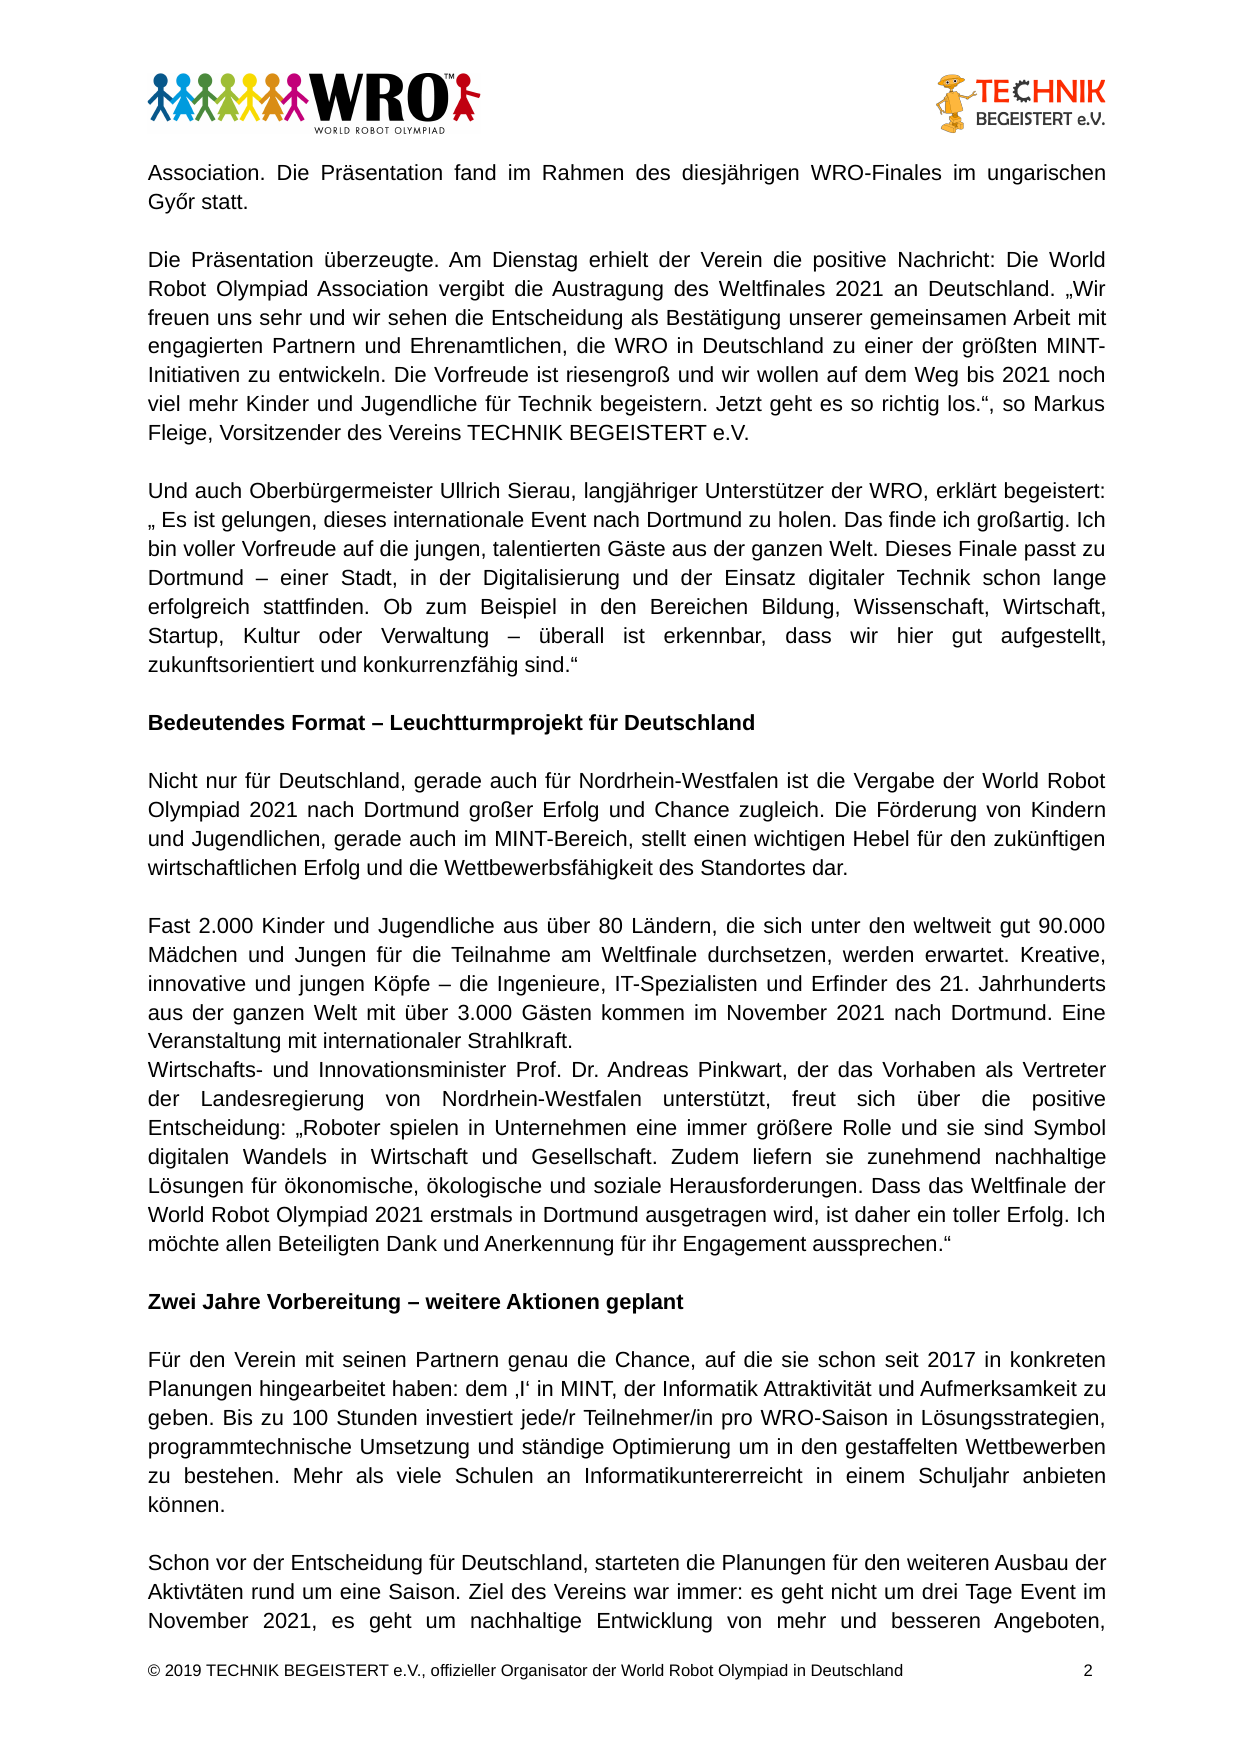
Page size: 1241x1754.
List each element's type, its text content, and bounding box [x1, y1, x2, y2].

text Fast 2.000 Kinder und Jugendliche aus über 80 Ländern, die sich unter den weltweit gut 90.000 Mädchen und Jungen für die Teilnahme am Weltfinale durchsetzen, werden erwartet. Kreative, innovative und jungen Köpfe – die Ingenieure, IT-Spezialisten und Erfinder des 21. Jahrhunderts aus der ganzen Welt mit über 3.000 Gästen kommen im November 2021 nach Dortmund. Eine Veranstaltung mit internationaler Strahlkraft. [148, 912, 1107, 1053]
text Die Präsentation überzeugte. Am Dienstag erhielt der Verein die positive Nachricht: Die World Robot Olympiad Association vergibt die Austragung des Weltfinales 2021 an Deutschland. „Wir freuen uns sehr und wir sehen die Entscheidung als Bestätigung unserer gemeinsamen Arbeit mit engagierten Partnern und Ehrenamtlichen, die WRO in Deutschland zu einer der größten MINT-Initiativen zu entwickeln. Die Vorfreude ist riesengroß und wir wollen auf dem Weg bis 2021 noch viel mehr Kinder und Jugendliche für Technik begeistern. Jetzt geht es so richtig los.“, so Markus Fleige, Vorsitzender des Vereins TECHNIK BEGEISTERT e.V. [148, 246, 1107, 445]
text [148, 159, 1107, 214]
picture [147, 73, 481, 134]
text Nicht nur für Deutschland, gerade auch für Nordrhein-Westfalen ist die Vergabe der World Robot Olympiad 2021 nach Dortmund großer Erfolg und Chance zugleich. Die Förderung von Kindern und Jugendlichen, gerade auch im MINT-Bereich, stellt einen wichtigen Hebel für den zukünftigen wirtschaftlichen Erfolg und die Wettbewerbsfähigkeit des Standortes dar. [148, 768, 1107, 880]
text Und auch Oberbürgermeister Ullrich Sierau, langjähriger Unterstützer der WRO, erklärt begeistert: „ Es ist gelungen, dieses internationale Event nach Dortmund zu holen. Das finde ich großartig. Ich bin voller Vorfreude auf die jungen, talentierten Gäste aus der ganzen Welt. Dieses Finale passt zu Dortmund – einer Stadt, in der Digitalisierung und der Einsatz digitaler Technik schon lange erfolgreich stattfinden. Ob zum Beispiel in den Bereichen Bildung, Wissenschaft, Wirtschaft, Startup, Kultur oder Verwaltung – überall ist erkennbar, dass wir hier gut aufgestellt, zukunftsorientiert und konkurrenzfähig sind.“ [148, 478, 1107, 677]
text Zwei Jahre Vorbereitung – weitere Aktionen geplant [148, 1289, 1107, 1314]
picture [935, 73, 1108, 134]
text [148, 1549, 1107, 1633]
text Bedeutendes Format – Leuchtturmprojekt für Deutschland [148, 710, 1107, 735]
text Für den Verein mit seinen Partnern genau die Chance, auf die sie schon seit 2017 in konkreten Planungen hingearbeitet haben: dem ‚I‘ in MINT, der Informatik Attraktivität und Aufmerksamkeit zu geben. Bis zu 100 Stunden investiert jede/r Teilnehmer/in pro WRO-Saison in Lösungsstrategien, programmtechnische Umsetzung und ständige Optimierung um in den gestaffelten Wettbewerben zu bestehen. Mehr als viele Schulen an Informatikuntererreicht in einem Schuljahr anbieten können. [148, 1318, 1107, 1517]
text Wirtschafts- und Innovationsminister Prof. Dr. Andreas Pinkwart, der das Vorhaben als Vertreter der Landesregierung von Nordrhein-Westfalen unterstützt, freut sich über die positive Entscheidung: „Roboter spielen in Unternehmen eine immer größere Rolle und sie sind Symbol digitalen Wandels in Wirtschaft und Gesellschaft. Zudem liefern sie zunehmend nachhaltige Lösungen für ökonomische, ökologische und soziale Herausforderungen. Dass das Weltfinale der World Robot Olympiad 2021 erstmals in Dortmund ausgetragen wird, ist daher ein toller Erfolg. Ich möchte allen Beteiligten Dank und Anerkennung für ihr Engagement aussprechen.“ [148, 1057, 1107, 1256]
